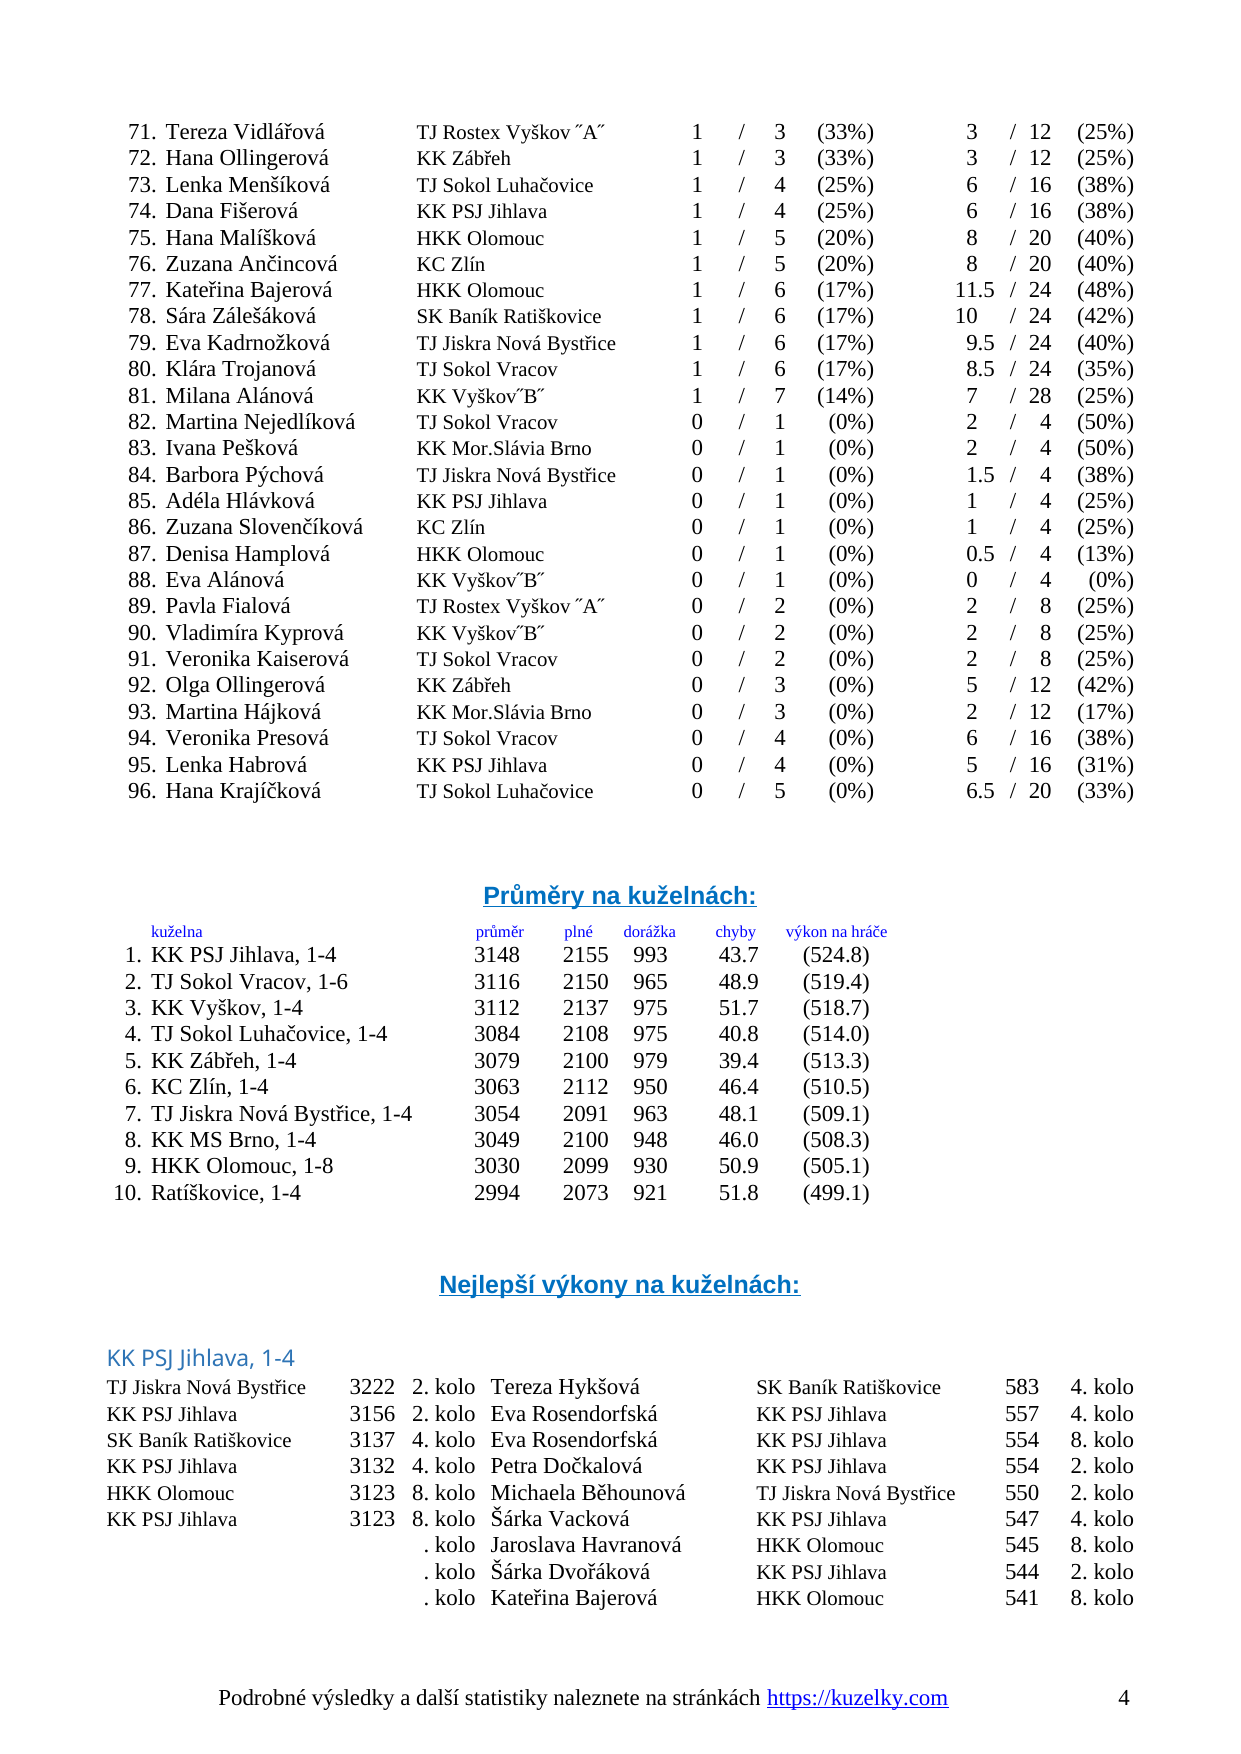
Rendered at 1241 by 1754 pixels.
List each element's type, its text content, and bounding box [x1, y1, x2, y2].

text 76. Zuzana Ančincová KC Zlín 1 / 5 (20%) 8 / 20 (40%) [106, 250, 1134, 276]
subtitle KK PSJ Jihlava, 1-4 [106, 1342, 1134, 1373]
text 90. Vladimíra Kyprová KK Vyškov˝B˝ 0 / 2 (0%) 2 / 8 (25%) [106, 619, 1134, 645]
text 77. Kateřina Bajerová HKK Olomouc 1 / 6 (17%) 11.5 / 24 (48%) [106, 276, 1134, 303]
text . kolo Šárka Dvořáková KK PSJ Jihlava 544 2. kolo [106, 1558, 1134, 1584]
text Průměry na kuželnách: [94, 881, 1145, 910]
text KK PSJ Jihlava 3123 8. kolo Šárka Vacková KK PSJ Jihlava 547 4. kolo [106, 1505, 1134, 1531]
text 86. Zuzana Slovenčíková KC Zlín 0 / 1 (0%) 1 / 4 (25%) [106, 513, 1134, 540]
text 72. Hana Ollingerová KK Zábřeh 1 / 3 (33%) 3 / 12 (25%) [106, 144, 1134, 171]
text 4. TJ Sokol Luhačovice, 1-4 3084 2108 975 40.8 (514.0) [106, 1021, 1134, 1047]
text 94. Veronika Presová TJ Sokol Vracov 0 / 4 (0%) 6 / 16 (38%) [106, 724, 1134, 751]
text HKK Olomouc 3123 8. kolo Michaela Běhounová TJ Jiskra Nová Bystřice 550 2. kolo [106, 1479, 1134, 1505]
text 71. Tereza Vidlářová TJ Rostex Vyškov ˝A˝ 1 / 3 (33%) 3 / 12 (25%) [106, 118, 1134, 144]
text TJ Jiskra Nová Bystřice 3222 2. kolo Tereza Hykšová SK Baník Ratiškovice 583 4. kolo [106, 1373, 1134, 1399]
text 92. Olga Ollingerová KK Zábřeh 0 / 3 (0%) 5 / 12 (42%) [106, 672, 1134, 698]
text 80. Klára Trojanová TJ Sokol Vracov 1 / 6 (17%) 8.5 / 24 (35%) [106, 355, 1134, 382]
text 3. KK Vyškov, 1-4 3112 2137 975 51.7 (518.7) [106, 994, 1134, 1021]
text KK PSJ Jihlava 3156 2. kolo Eva Rosendorfská KK PSJ Jihlava 557 4. kolo [106, 1399, 1134, 1426]
text 73. Lenka Menšíková TJ Sokol Luhačovice 1 / 4 (25%) 6 / 16 (38%) [106, 171, 1134, 197]
text kuželna průměr plné dorážka chyby výkon na hráče [106, 922, 1134, 941]
text KK PSJ Jihlava 3132 4. kolo Petra Dočkalová KK PSJ Jihlava 554 2. kolo [106, 1452, 1134, 1479]
text 74. Dana Fišerová KK PSJ Jihlava 1 / 4 (25%) 6 / 16 (38%) [106, 197, 1134, 223]
text 8. KK MS Brno, 1-4 3049 2100 948 46.0 (508.3) [106, 1126, 1134, 1152]
text 93. Martina Hájková KK Mor.Slávia Brno 0 / 3 (0%) 2 / 12 (17%) [106, 698, 1134, 724]
text 78. Sára Zálešáková SK Baník Ratiškovice 1 / 6 (17%) 10 / 24 (42%) [106, 303, 1134, 329]
text 75. Hana Malíšková HKK Olomouc 1 / 5 (20%) 8 / 20 (40%) [106, 223, 1134, 250]
text 83. Ivana Pešková KK Mor.Slávia Brno 0 / 1 (0%) 2 / 4 (50%) [106, 434, 1134, 461]
text 79. Eva Kadrnožková TJ Jiskra Nová Bystřice 1 / 6 (17%) 9.5 / 24 (40%) [106, 329, 1134, 355]
text 85. Adéla Hlávková KK PSJ Jihlava 0 / 1 (0%) 1 / 4 (25%) [106, 487, 1134, 513]
text 88. Eva Alánová KK Vyškov˝B˝ 0 / 1 (0%) 0 / 4 (0%) [106, 566, 1134, 592]
text 96. Hana Krajíčková TJ Sokol Luhačovice 0 / 5 (0%) 6.5 / 20 (33%) [106, 777, 1134, 803]
text 2. TJ Sokol Vracov, 1-6 3116 2150 965 48.9 (519.4) [106, 968, 1134, 994]
text 81. Milana Alánová KK Vyškov˝B˝ 1 / 7 (14%) 7 / 28 (25%) [106, 382, 1134, 408]
text 10. Ratíškovice, 1-4 2994 2073 921 51.8 (499.1) [106, 1179, 1134, 1205]
text 84. Barbora Pýchová TJ Jiskra Nová Bystřice 0 / 1 (0%) 1.5 / 4 (38%) [106, 461, 1134, 487]
text Nejlepší výkony na kuželnách: [94, 1270, 1145, 1299]
text 7. TJ Jiskra Nová Bystřice, 1-4 3054 2091 963 48.1 (509.1) [106, 1099, 1134, 1126]
text . kolo Jaroslava Havranová HKK Olomouc 545 8. kolo [106, 1531, 1134, 1558]
text 91. Veronika Kaiserová TJ Sokol Vracov 0 / 2 (0%) 2 / 8 (25%) [106, 645, 1134, 672]
text SK Baník Ratiškovice 3137 4. kolo Eva Rosendorfská KK PSJ Jihlava 554 8. kolo [106, 1426, 1134, 1452]
text 82. Martina Nejedlíková TJ Sokol Vracov 0 / 1 (0%) 2 / 4 (50%) [106, 408, 1134, 434]
text 5. KK Zábřeh, 1-4 3079 2100 979 39.4 (513.3) [106, 1047, 1134, 1073]
text 9. HKK Olomouc, 1-8 3030 2099 930 50.9 (505.1) [106, 1152, 1134, 1179]
text 6. KC Zlín, 1-4 3063 2112 950 46.4 (510.5) [106, 1073, 1134, 1099]
text 95. Lenka Habrová KK PSJ Jihlava 0 / 4 (0%) 5 / 16 (31%) [106, 751, 1134, 777]
text 89. Pavla Fialová TJ Rostex Vyškov ˝A˝ 0 / 2 (0%) 2 / 8 (25%) [106, 592, 1134, 619]
text 1. KK PSJ Jihlava, 1-4 3148 2155 993 43.7 (524.8) [106, 941, 1134, 968]
text . kolo Kateřina Bajerová HKK Olomouc 541 8. kolo [106, 1584, 1134, 1610]
text 87. Denisa Hamplová HKK Olomouc 0 / 1 (0%) 0.5 / 4 (13%) [106, 540, 1134, 566]
